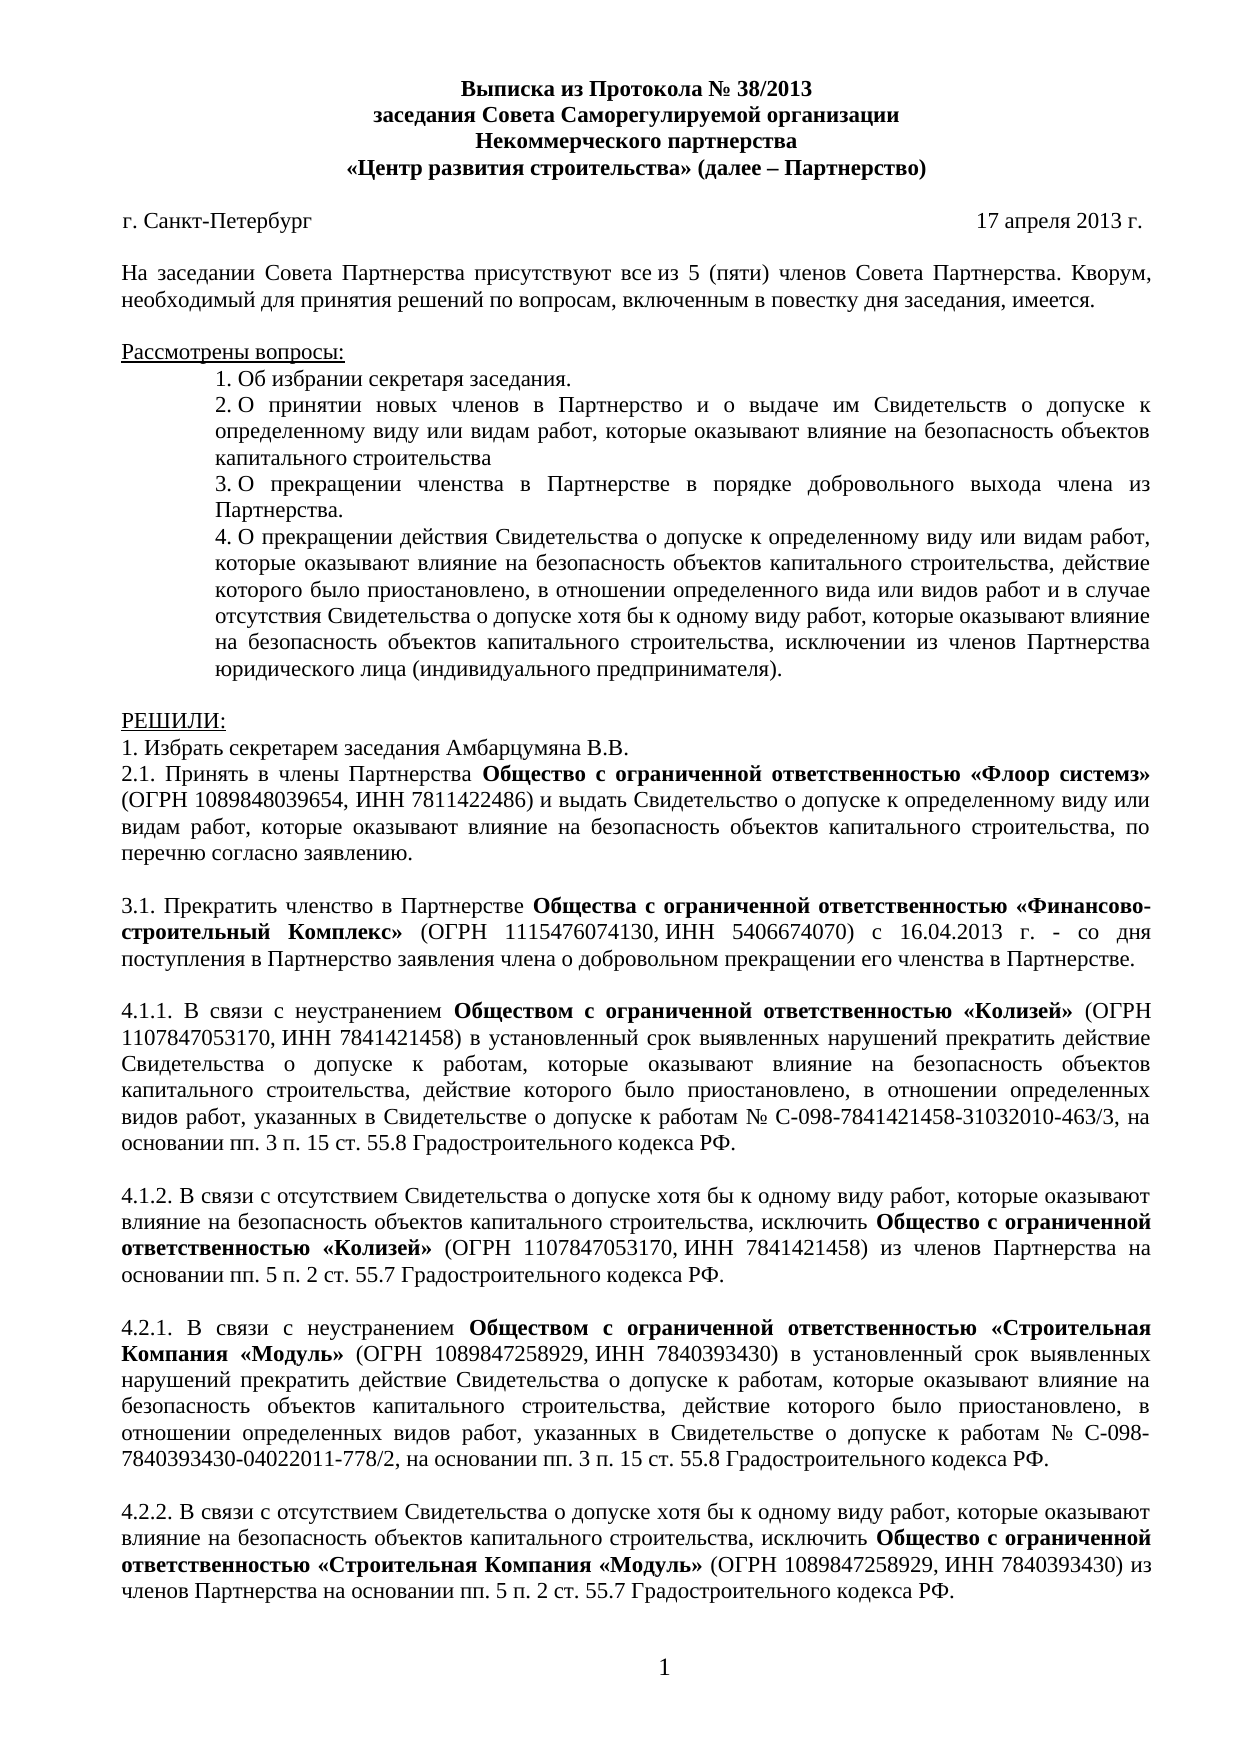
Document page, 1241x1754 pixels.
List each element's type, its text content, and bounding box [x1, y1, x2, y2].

text Рассмотрены вопросы: [121, 338, 1152, 365]
text Выписка из Протокола № 38/2013 [121, 75, 1152, 101]
text 3.1. Прекратить членство в Партнерстве Общества с ограниченной ответственностью «Финансово-строительный Комплекс» (ОГРН 1115476074130, ИНН 5406674070) с 16.04.2013 г. - со дня поступления в Партнерство заявления члена о добровольном прекращении его членства в Партнерстве. [121, 892, 1152, 971]
text Некоммерческого партнерства [121, 128, 1152, 154]
text 1. Избрать секретарем заседания Амбарцумяна В.В. [121, 734, 1152, 760]
text 4.2.2. В связи с отсутствием Свидетельства о допуске хотя бы к одному виду работ, которые оказывают влияние на безопасность объектов капитального строительства, исключить Общество с ограниченной ответственностью «Строительная Компания «Модуль» (ОГРН 1089847258929, ИНН 7840393430) из членов Партнерства на основании пп. 5 п. 2 ст. 55.7 Градостроительного кодекса РФ. [121, 1498, 1152, 1603]
text 4.1.2. В связи с отсутствием Свидетельства о допуске хотя бы к одному виду работ, которые оказывают влияние на безопасность объектов капитального строительства, исключить Общество с ограниченной ответственностью «Колизей» (ОГРН 1107847053170, ИНН 7841421458) из членов Партнерства на основании пп. 5 п. 2 ст. 55.7 Градостроительного кодекса РФ. [121, 1182, 1152, 1287]
text РЕШИЛИ: [121, 707, 1152, 734]
text На заседании Совета Партнерства присутствуют все из 5 (пяти) членов Совета Партнерства. Кворум, необходимый для принятия решений по вопросам, включенным в повестку дня заседания, имеется. [121, 259, 1152, 312]
table_header г. Санкт-Петербург [111, 207, 632, 233]
text 4.2.1. В связи с неустранением Обществом с ограниченной ответственностью «Строительная Компания «Модуль» (ОГРН 1089847258929, ИНН 7840393430) в установленный срок выявленных нарушений прекратить действие Свидетельства о допуске к работам, которые оказывают влияние на безопасность объектов капитального строительства, действие которого было приостановлено, в отношении определенных видов работ, указанных в Свидетельстве о допуске к работам № С-098-7840393430-04022011-778/2, на основании пп. 3 п. 15 ст. 55.8 Градостроительного кодекса РФ. [121, 1313, 1152, 1472]
text 4. О прекращении действия Свидетельства о допуске к определенному виду или видам работ, которые оказывают влияние на безопасность объектов капитального строительства, действие которого было приостановлено, в отношении определенного вида или видов работ и в случае отсутствия Свидетельства о допуске хотя бы к одному виду работ, которые оказывают влияние на безопасность объектов капитального строительства, исключении из членов Партнерства юридического лица (индивидуального предпринимателя). [215, 523, 1152, 681]
text 4.1.1. В связи с неустранением Обществом с ограниченной ответственностью «Колизей» (ОГРН 1107847053170, ИНН 7841421458) в установленный срок выявленных нарушений прекратить действие Свидетельства о допуске к работам, которые оказывают влияние на безопасность объектов капитального строительства, действие которого было приостановлено, в отношении определенных видов работ, указанных в Свидетельстве о допуске к работам № С-098-7841421458-31032010-463/3, на основании пп. 3 п. 15 ст. 55.8 Градостроительного кодекса РФ. [121, 997, 1152, 1155]
table_header 17 апреля 2013 г. [633, 207, 1154, 233]
text «Центр развития строительства» (далее – Партнерство) [121, 154, 1152, 180]
text заседания Совета Саморегулируемой организации [121, 101, 1152, 128]
text 2. О принятии новых членов в Партнерство и о выдаче им Свидетельств о допуске к определенному виду или видам работ, которые оказывают влияние на безопасность объектов капитального строительства [215, 391, 1152, 470]
text 3. О прекращении членства в Партнерстве в порядке добровольного выхода члена из Партнерства. [215, 470, 1152, 523]
text 2.1. Принять в члены Партнерства Общество с ограниченной ответственностью «Флоор системз» (ОГРН 1089848039654, ИНН 7811422486) и выдать Свидетельство о допуске к определенному виду или видам работ, которые оказывают влияние на безопасность объектов капитального строительства, по перечню согласно заявлению. [121, 760, 1152, 866]
text 1. Об избрании секретаря заседания. [215, 365, 1152, 391]
